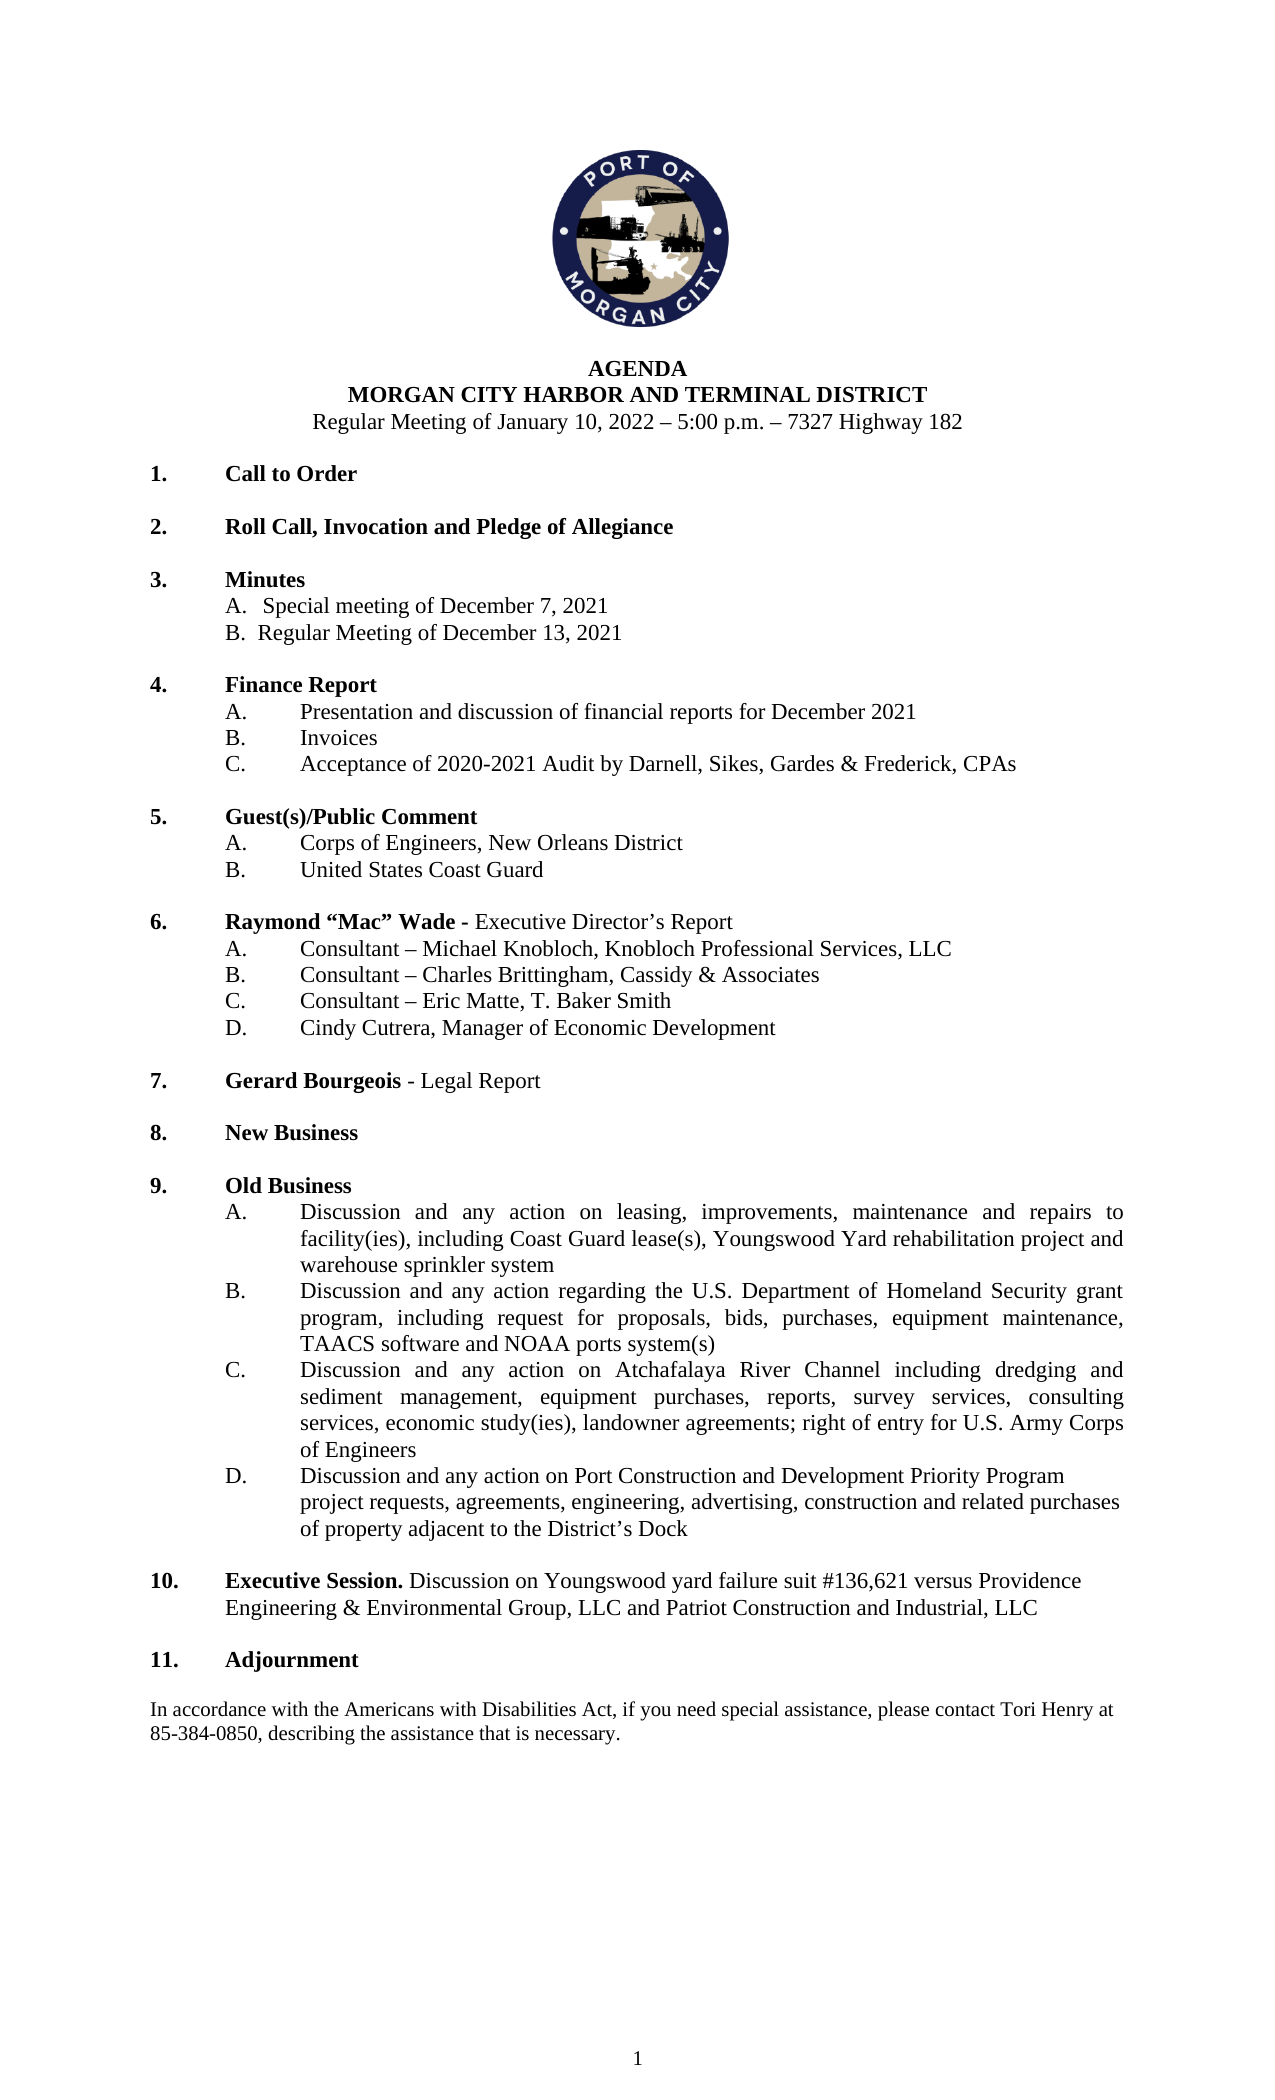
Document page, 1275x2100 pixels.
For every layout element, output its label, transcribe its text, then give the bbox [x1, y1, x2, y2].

text 10. Executive Session. Discussion on Youngswood yard failure suit #136,621 versus Providence Engineering & Environmental Group, LLC and Patriot Construction and Industrial, LLC [150, 1567, 1125, 1620]
text B. United States Coast Guard [150, 856, 1125, 882]
text B. Regular Meeting of December 13, 2021 [225, 619, 1125, 645]
list Minutes [150, 566, 1125, 592]
text C. Discussion and any action on Atchafalaya River Channel including dredging and sediment management, equipment purchases, reports, survey services, consulting services, economic study(ies), landowner agreements; right of entry for U.S. Army Corps of Engineers [225, 1357, 1125, 1462]
text A. Presentation and discussion of financial reports for December 2021 [150, 698, 1125, 724]
text C. Acceptance of 2020-2021 Audit by Darnell, Sikes, Gardes & Frederick, CPAs [225, 750, 1125, 777]
text A. Corps of Engineers, New Orleans District [150, 829, 1125, 856]
list Call to Order [150, 461, 1125, 487]
text B. Consultant – Charles Brittingham, Cassidy & Associates [225, 961, 1125, 988]
text B. Invoices [225, 724, 1125, 750]
text A. Discussion and any action on leasing, improvements, maintenance and repairs to facility(ies), including Coast Guard lease(s), Youngswood Yard rehabilitation project and warehouse sprinkler system [225, 1198, 1125, 1277]
subtitle AGENDA [150, 355, 1125, 381]
text In accordance with the Americans with Disabilities Act, if you need special assistance, please contact Tori Henry at 85-384-0850, describing the assistance that is necessary. [150, 1697, 1125, 1745]
text A. Consultant – Michael Knobloch, Knobloch Professional Services, LLC [225, 935, 1125, 961]
text 9. Old Business [150, 1172, 1125, 1198]
text 6. Raymond “Mac” Wade - Executive Director’s Report [150, 908, 1125, 935]
text D. Cindy Cutrera, Manager of Economic Development [225, 1014, 1125, 1040]
list Special meeting of December 7, 2021 [225, 592, 1125, 619]
text 5. Guest(s)/Public Comment [150, 803, 1125, 829]
text Regular Meeting of January 10, 2022 – 5:00 p.m. – 7327 Highway 182 [150, 408, 1125, 434]
text 7. Gerard Bourgeois - Legal Report [150, 1067, 1125, 1093]
text 4. Finance Report [150, 671, 1125, 698]
subtitle MORGAN CITY HARBOR AND TERMINAL DISTRICT [150, 381, 1125, 408]
list Roll Call, Invocation and Pledge of Allegiance [150, 513, 1125, 539]
picture [551, 150, 730, 329]
text B. Discussion and any action regarding the U.S. Department of Homeland Security grant program, including request for proposals, bids, purchases, equipment maintenance, TAACS software and NOAA ports system(s) [225, 1277, 1125, 1357]
text C. Consultant – Eric Matte, T. Baker Smith [225, 988, 1125, 1014]
text 11. Adjournment [150, 1646, 1125, 1673]
text D. Discussion and any action on Port Construction and Development Priority Program project requests, agreements, engineering, advertising, construction and related purchases of property adjacent to the District’s Dock [225, 1462, 1125, 1541]
text 8. New Business [150, 1119, 1125, 1146]
